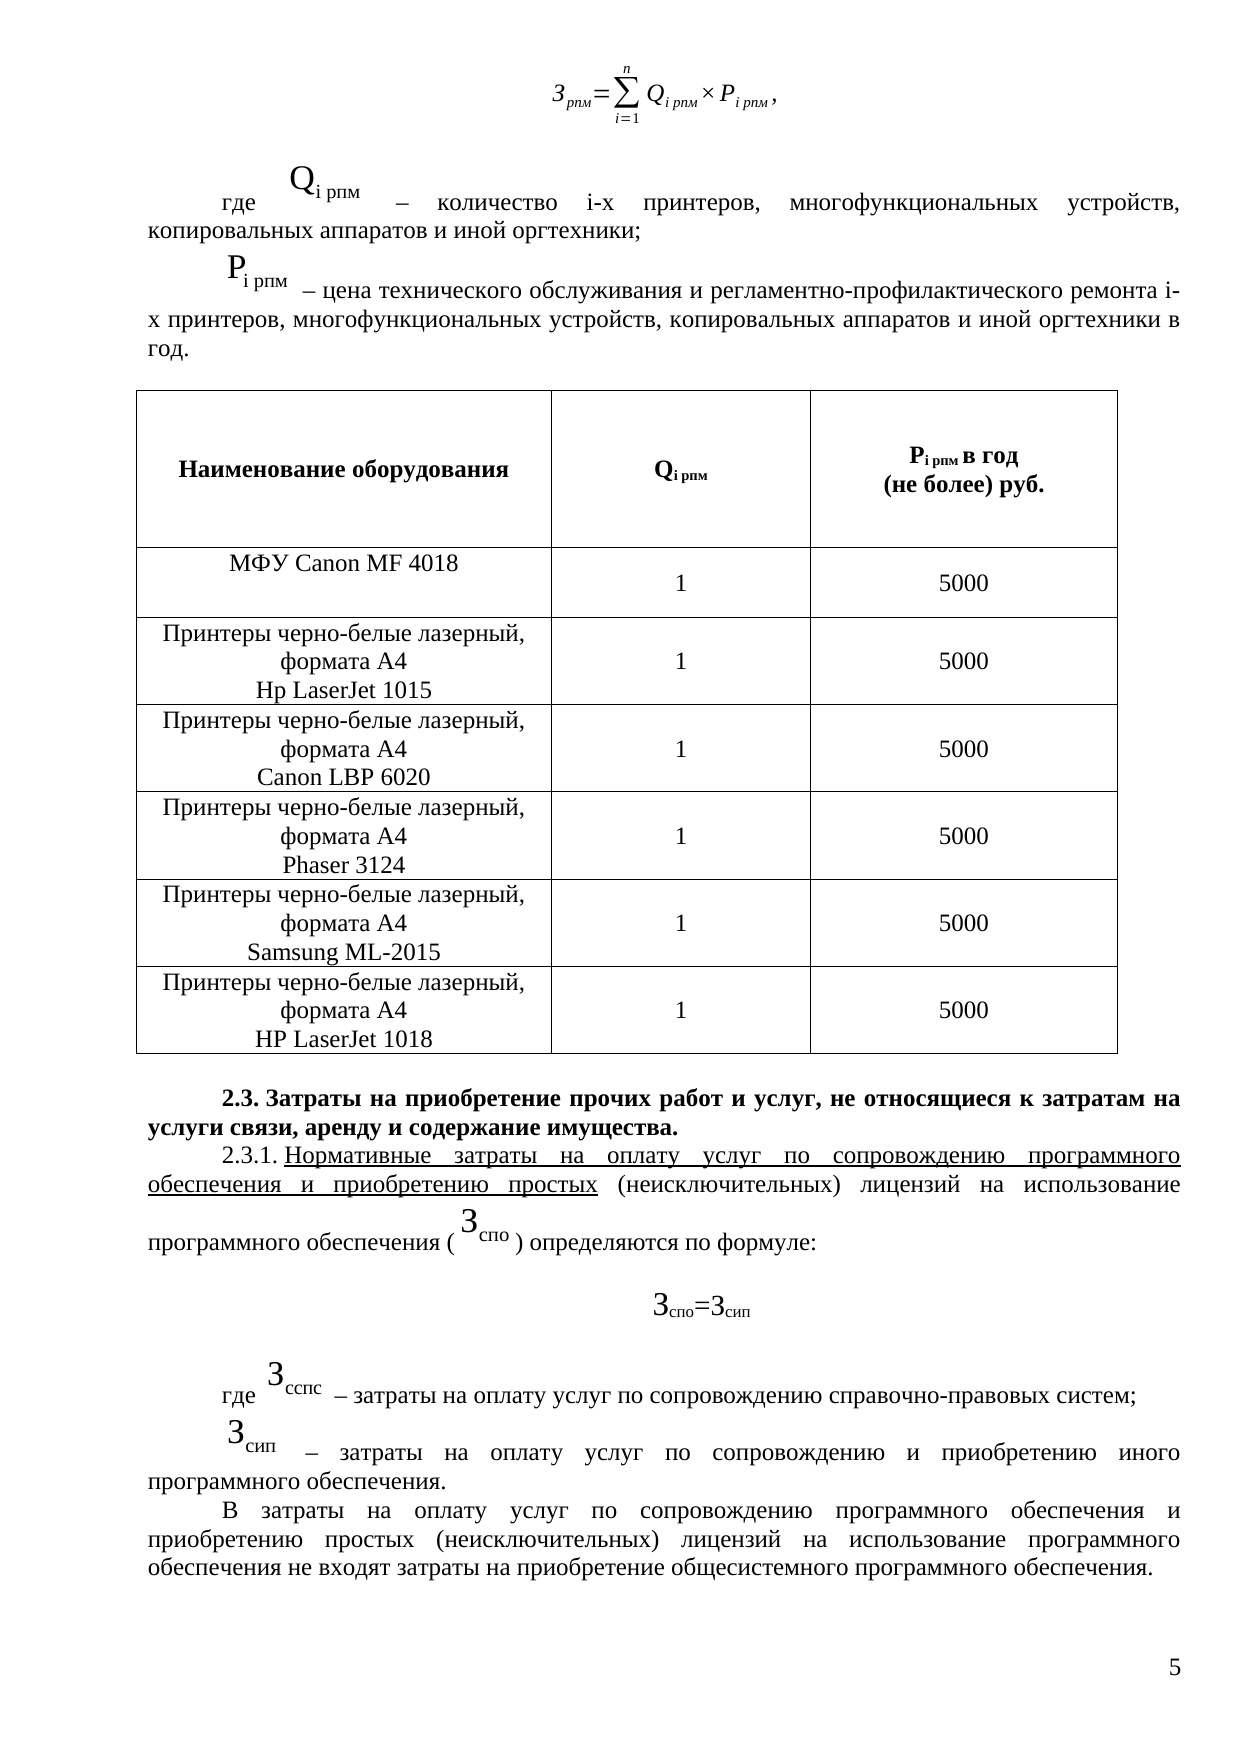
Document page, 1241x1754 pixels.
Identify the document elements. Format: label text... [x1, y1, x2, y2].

text где – количество i-х принтеров, многофункциональных устройств, копировальных аппаратов и иной оргтехники; [148, 155, 1181, 244]
text Зспо=Зсип [148, 1284, 1181, 1322]
table_cell Принтеры черно-белые лазерный, формата А4 HP LaserJet 1018 [137, 967, 551, 1053]
text – цена технического обслуживания и регламентно-профилактического ремонта i-х принтеров, многофункциональных устройств, копировальных аппаратов и иной оргтехники в год. [148, 244, 1181, 362]
table_header Pi рпм в год (не более) руб. [811, 391, 1117, 547]
table_cell 5000 [811, 792, 1117, 878]
table_cell 1 [552, 792, 810, 878]
table_cell 5000 [811, 618, 1117, 704]
text – затраты на оплату услуг по сопровождению и приобретению иного программного обеспечения. [148, 1409, 1181, 1495]
table_cell 1 [552, 880, 810, 966]
table_cell 5000 [811, 967, 1117, 1053]
text 2.3. Затраты на приобретение прочих работ и услуг, не относящиеся к затратам на услуги связи, аренду и содержание имущества. [148, 1083, 1181, 1140]
text 2.3.1. Нормативные затраты на оплату услуг по сопровождению программного обеспечения и приобретению простых (неисключительных) лицензий на использование программного обеспечения () определяются по формуле: [148, 1140, 1181, 1255]
text где – затраты на оплату услуг по сопровождению справочно-правовых систем; [148, 1351, 1181, 1409]
text В затраты на оплату услуг по сопровождению программного обеспечения и приобретению простых (неисключительных) лицензий на использование программного обеспечения не входят затраты на приобретение общесистемного программного обеспечения. [148, 1495, 1181, 1581]
table_cell Принтеры черно-белые лазерный, формата А4 Samsung ML-2015 [137, 880, 551, 966]
table_cell Принтеры черно-белые лазерный, формата А4 Phaser 3124 [137, 792, 551, 878]
table_cell 5000 [811, 880, 1117, 966]
table_cell 1 [552, 705, 810, 791]
table_cell 1 [552, 618, 810, 704]
table_cell 1 [552, 967, 810, 1053]
table_cell 5000 [811, 705, 1117, 791]
table_cell 1 [552, 548, 810, 617]
table_cell МФУ Canon MF 4018 [137, 548, 551, 617]
table_cell Принтеры черно-белые лазерный, формата А4 Hp LaserJet 1015 [137, 618, 551, 704]
table_cell 5000 [811, 548, 1117, 617]
table_cell Принтеры черно-белые лазерный, формата А4 Canon LBP 6020 [137, 705, 551, 791]
table_header Наименование оборудования [137, 391, 551, 547]
table_header Qi рпм [552, 391, 810, 547]
